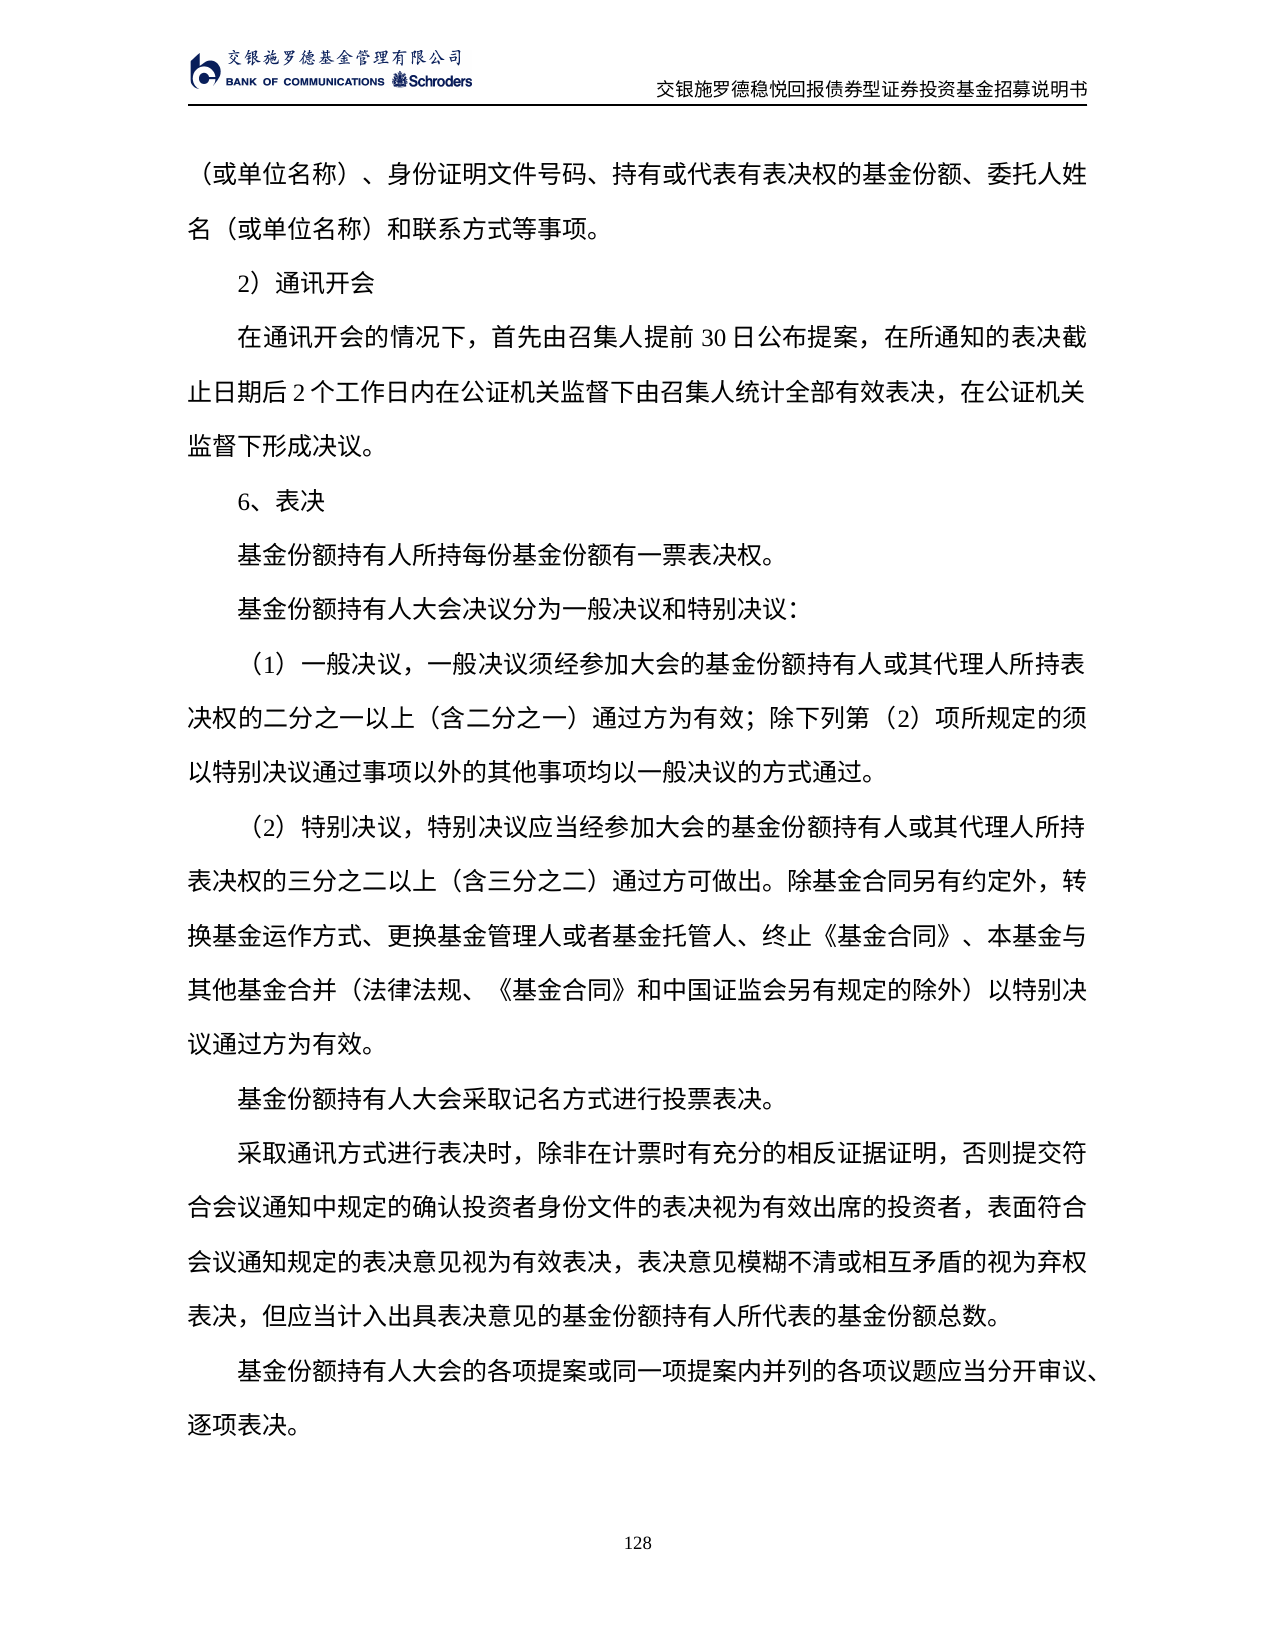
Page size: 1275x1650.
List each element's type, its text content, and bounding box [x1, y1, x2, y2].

text 在通讯开会的情况下，首先由召集人提前30日公布提案，在所通知的表决截止日期后2个工作日内在公证机关监督下由召集人统计全部有效表决，在公证机关监督下形成决议。 [187, 318, 1087, 463]
text 基金份额持有人大会的各项提案或同一项提案内并列的各项议题应当分开审议、逐项表决。 [187, 1351, 1087, 1442]
text 6、表决 [187, 481, 1087, 517]
text 2）通讯开会 [187, 263, 1087, 300]
text 采取通讯方式进行表决时，除非在计票时有充分的相反证据证明，否则提交符合会议通知中规定的确认投资者身份文件的表决视为有效出席的投资者，表面符合会议通知规定的表决意见视为有效表决，表决意见模糊不清或相互矛盾的视为弃权表决，但应当计入出具表决意见的基金份额持有人所代表的基金份额总数。 [187, 1133, 1087, 1333]
text 基金份额持有人大会决议分为一般决议和特别决议： [187, 590, 1087, 626]
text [187, 155, 1087, 245]
text 基金份额持有人大会采取记名方式进行投票表决。 [187, 1079, 1087, 1115]
text （1）一般决议，一般决议须经参加大会的基金份额持有人或其代理人所持表决权的二分之一以上（含二分之一）通过方为有效；除下列第（2）项所规定的须以特别决议通过事项以外的其他事项均以一般决议的方式通过。 [187, 644, 1087, 789]
text （2）特别决议，特别决议应当经参加大会的基金份额持有人或其代理人所持表决权的三分之二以上（含三分之二）通过方可做出。除基金合同另有约定外，转换基金运作方式、更换基金管理人或者基金托管人、终止《基金合同》、本基金与其他基金合并（法律法规、《基金合同》和中国证监会另有规定的除外）以特别决议通过方为有效。 [187, 807, 1087, 1061]
text 基金份额持有人所持每份基金份额有一票表决权。 [187, 535, 1087, 572]
picture [190, 50, 472, 89]
